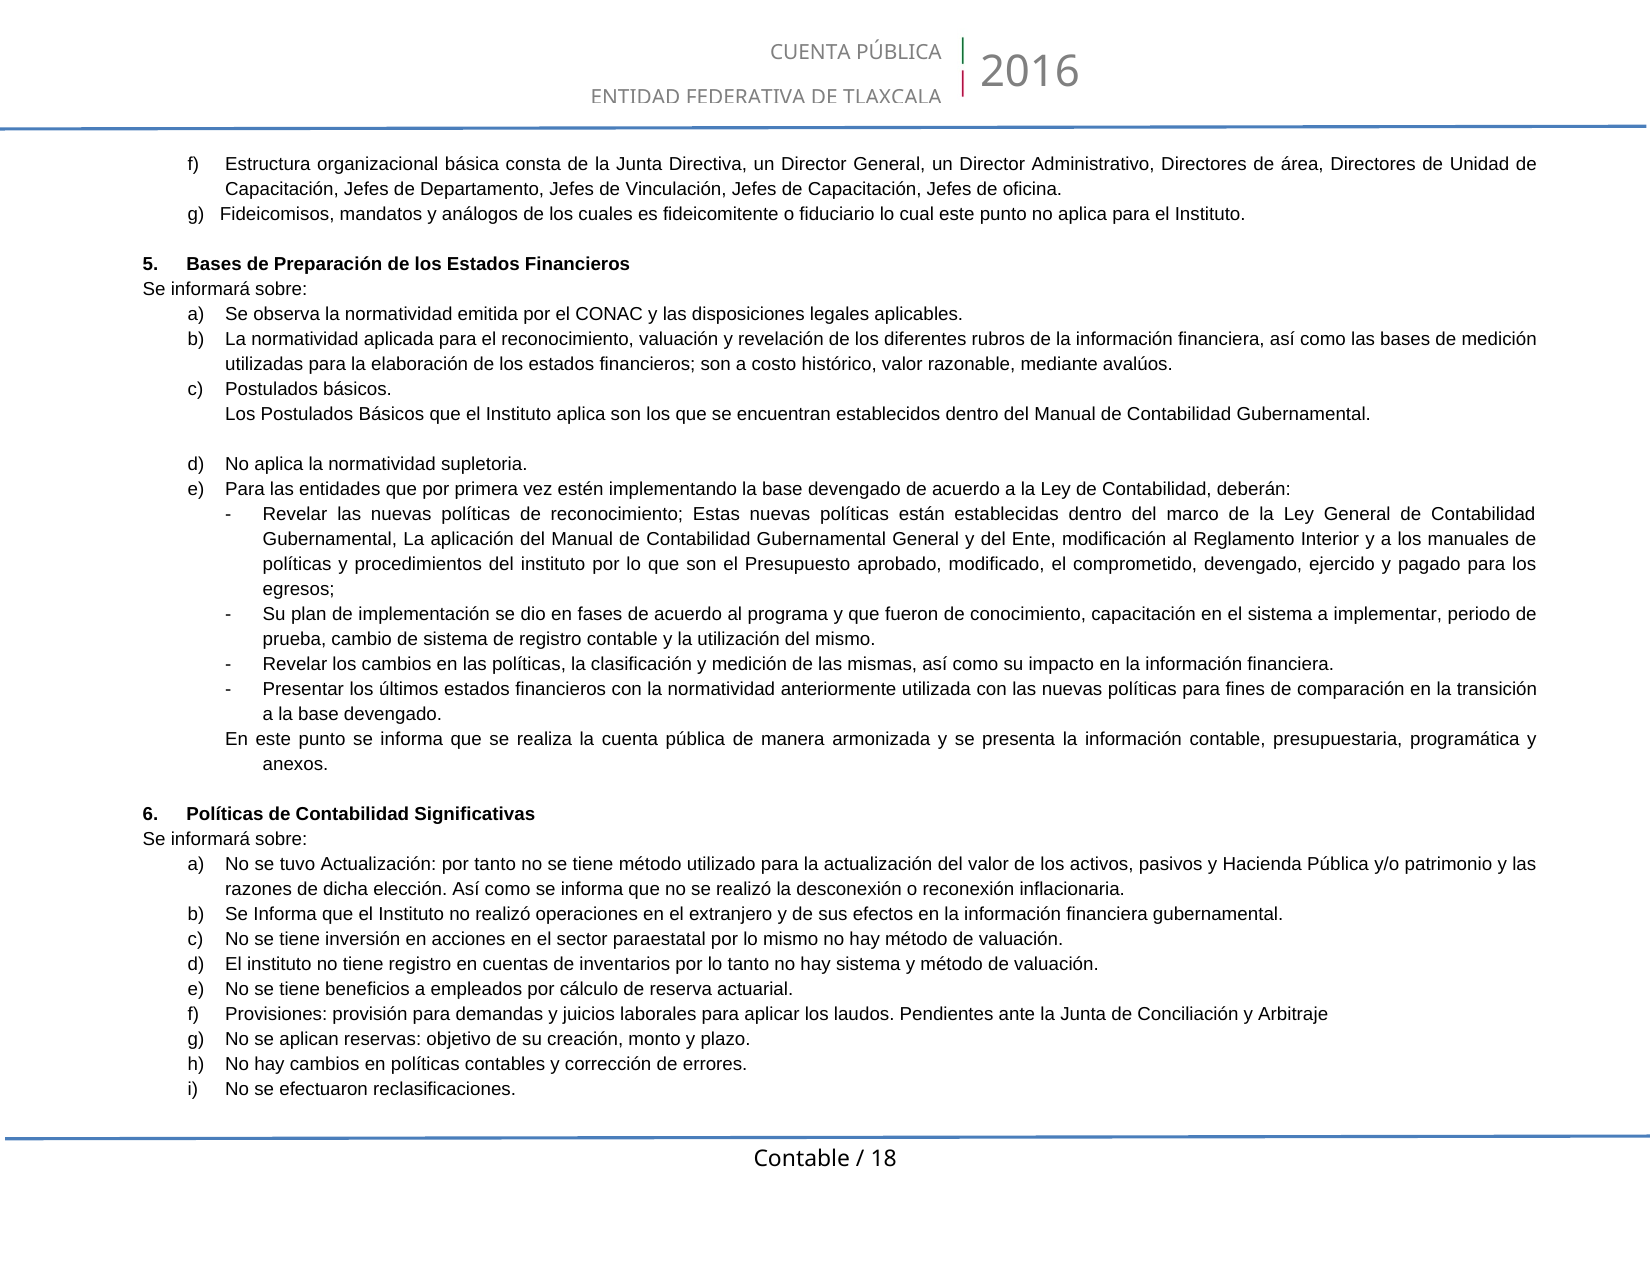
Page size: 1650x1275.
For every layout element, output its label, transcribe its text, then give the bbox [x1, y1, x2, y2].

text a) No se tuvo Actualización: por tanto no se tiene método utilizado para la actualización del valor de los activos, pasivos y Hacienda Pública y/o patrimonio y las razones de dicha elección. Así como se informa que no se realizó la desconexión o reconexión inflacionaria. [187, 850, 1537, 900]
text Los Postulados Básicos que el Instituto aplica son los que se encuentran establecidos dentro del Manual de Contabilidad Gubernamental. [187, 400, 1537, 425]
text - Su plan de implementación se dio en fases de acuerdo al programa y que fueron de conocimiento, capacitación en el sistema a implementar, periodo de prueba, cambio de sistema de registro contable y la utilización del mismo. [225, 600, 1537, 650]
text En este punto se informa que se realiza la cuenta pública de manera armonizada y se presenta la información contable, presupuestaria, programática y anexos. [225, 725, 1537, 775]
text f) Estructura organizacional básica consta de la Junta Directiva, un Director General, un Director Administrativo, Directores de área, Directores de Unidad de Capacitación, Jefes de Departamento, Jefes de Vinculación, Jefes de Capacitación, Jefes de oficina. [187, 150, 1537, 200]
text c) Postulados básicos. [187, 375, 1537, 400]
text g) Fideicomisos, mandatos y análogos de los cuales es fideicomitente o fiduciario lo cual este punto no aplica para el Instituto. [187, 200, 1537, 225]
text h) No hay cambios en políticas contables y corrección de errores. [187, 1050, 1537, 1075]
text i) No se efectuaron reclasificaciones. [187, 1075, 1537, 1100]
text d) El instituto no tiene registro en cuentas de inventarios por lo tanto no hay sistema y método de valuación. [187, 950, 1537, 975]
text e) Para las entidades que por primera vez estén implementando la base devengado de acuerdo a la Ley de Contabilidad, deberán: [187, 475, 1537, 500]
text b) Se Informa que el Instituto no realizó operaciones en el extranjero y de sus efectos en la información financiera gubernamental. [187, 900, 1537, 925]
text g) No se aplican reservas: objetivo de su creación, monto y plazo. [187, 1025, 1537, 1050]
text a) Se observa la normatividad emitida por el CONAC y las disposiciones legales aplicables. [187, 300, 1537, 325]
text Se informará sobre: [112, 825, 1537, 850]
text - Revelar las nuevas políticas de reconocimiento; Estas nuevas políticas están establecidas dentro del marco de la Ley General de Contabilidad Gubernamental, La aplicación del Manual de Contabilidad Gubernamental General y del Ente, modificación al Reglamento Interior y a los manuales de políticas y procedimientos del instituto por lo que son el Presupuesto aprobado, modificado, el comprometido, devengado, ejercido y pagado para los egresos; [225, 500, 1537, 600]
text e) No se tiene beneficios a empleados por cálculo de reserva actuarial. [187, 975, 1537, 1000]
text 6. Políticas de Contabilidad Significativas [112, 800, 1537, 825]
text f) Provisiones: provisión para demandas y juicios laborales para aplicar los laudos. Pendientes ante la Junta de Conciliación y Arbitraje [187, 1000, 1537, 1025]
text - Revelar los cambios en las políticas, la clasificación y medición de las mismas, así como su impacto en la información financiera. [225, 650, 1537, 675]
text Se informará sobre: [112, 275, 1537, 300]
picture [956, 28, 974, 100]
text - Presentar los últimos estados financieros con la normatividad anteriormente utilizada con las nuevas políticas para fines de comparación en la transición a la base devengado. [225, 675, 1537, 725]
text b) La normatividad aplicada para el reconocimiento, valuación y revelación de los diferentes rubros de la información financiera, así como las bases de medición utilizadas para la elaboración de los estados financieros; son a costo histórico, valor razonable, mediante avalúos. [187, 325, 1537, 375]
text d) No aplica la normatividad supletoria. [187, 450, 1537, 475]
text c) No se tiene inversión en acciones en el sector paraestatal por lo mismo no hay método de valuación. [187, 925, 1537, 950]
text 5. Bases de Preparación de los Estados Financieros [112, 250, 1537, 275]
